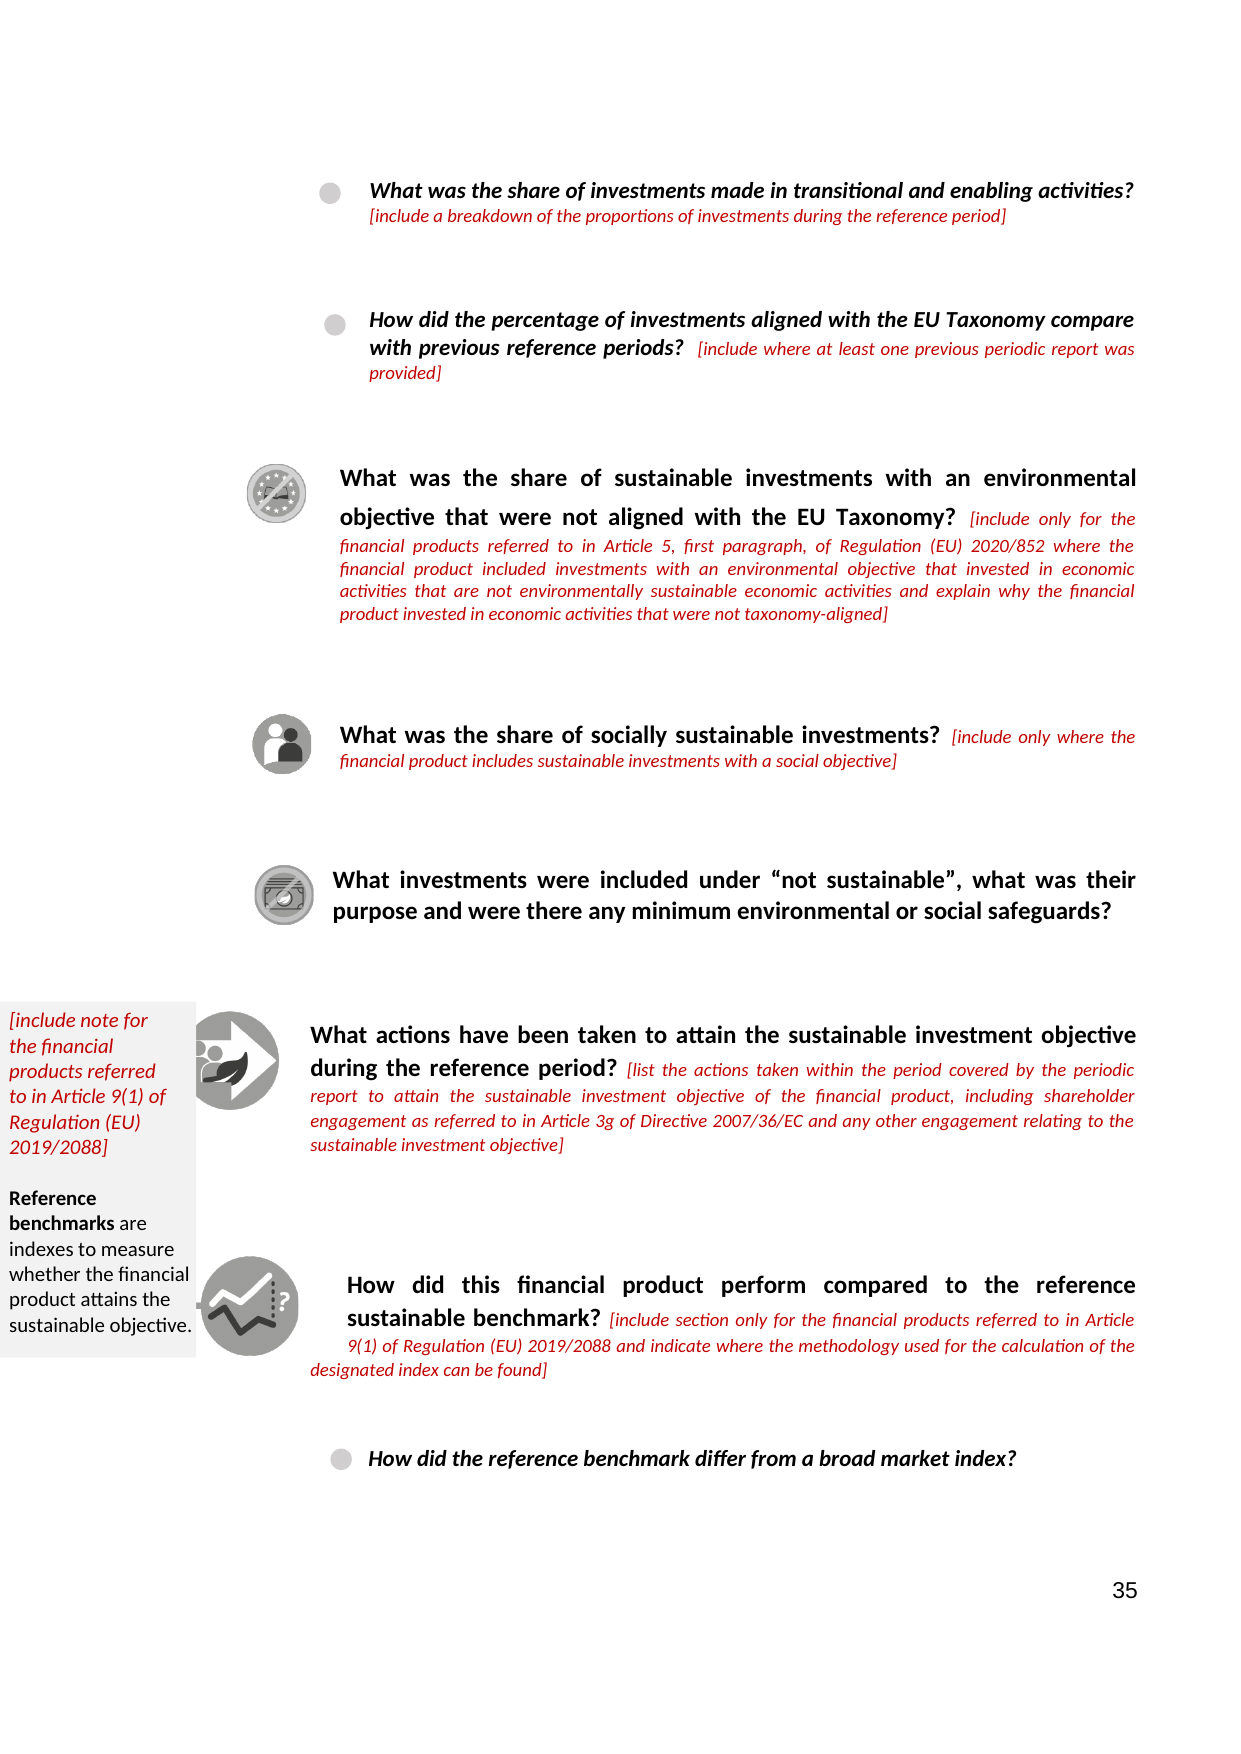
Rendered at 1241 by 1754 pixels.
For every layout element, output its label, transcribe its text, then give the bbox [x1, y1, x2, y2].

text How did the reference benchmark differ from a broad market index? [368, 1444, 1137, 1472]
text What actions have been taken to attain the sustainable investment objective during the reference period? [list the actions taken within the period covered by the periodic report to attain the sustainable investment objective of the financial product, including shareholder engagement as referred to in Article 3g of Directive 2007/36/EC and any other engagement relating to the sustainable investment objective] [310, 1019, 1137, 1157]
picture [246, 464, 306, 523]
picture [252, 714, 312, 774]
picture [254, 865, 314, 925]
text How did the percentage of investments aligned with the EU Taxonomy compare with previous reference periods? [include where at least one previous periodic report was provided] [369, 306, 1137, 384]
text How did this financial product perform compared to the reference sustainable benchmark? [include section only for the financial products referred to in Article 9(1) of Regulation (EU) 2019/2088 and indicate where the methodology used for the calculation of the designated index can be found] [310, 1269, 1137, 1382]
text What was the share of socially sustainable investments? [include only where the financial product includes sustainable investments with a social objective] [339, 719, 1137, 773]
text What was the share of sustainable investments with an environmental objective that were not aligned with the EU Taxonomy? [include only for the financial products referred to in Article 5, first paragraph, of Regulation (EU) 2020/852 where the financial product included investments with an environmental objective that invested in economic activities that are not environmentally sustainable economic activities and explain why the financial product invested in economic activities that were not taxonomy-aligned] [339, 462, 1137, 625]
text What investments were included under “not sustainable”, what was their purpose and were there any minimum environmental or social safeguards? [281, 864, 1137, 925]
text What was the share of investments made in transitional and enabling activities? [include a breakdown of the proportions of investments during the reference period] [369, 177, 1137, 227]
picture [197, 1011, 285, 1110]
picture [197, 1256, 299, 1356]
